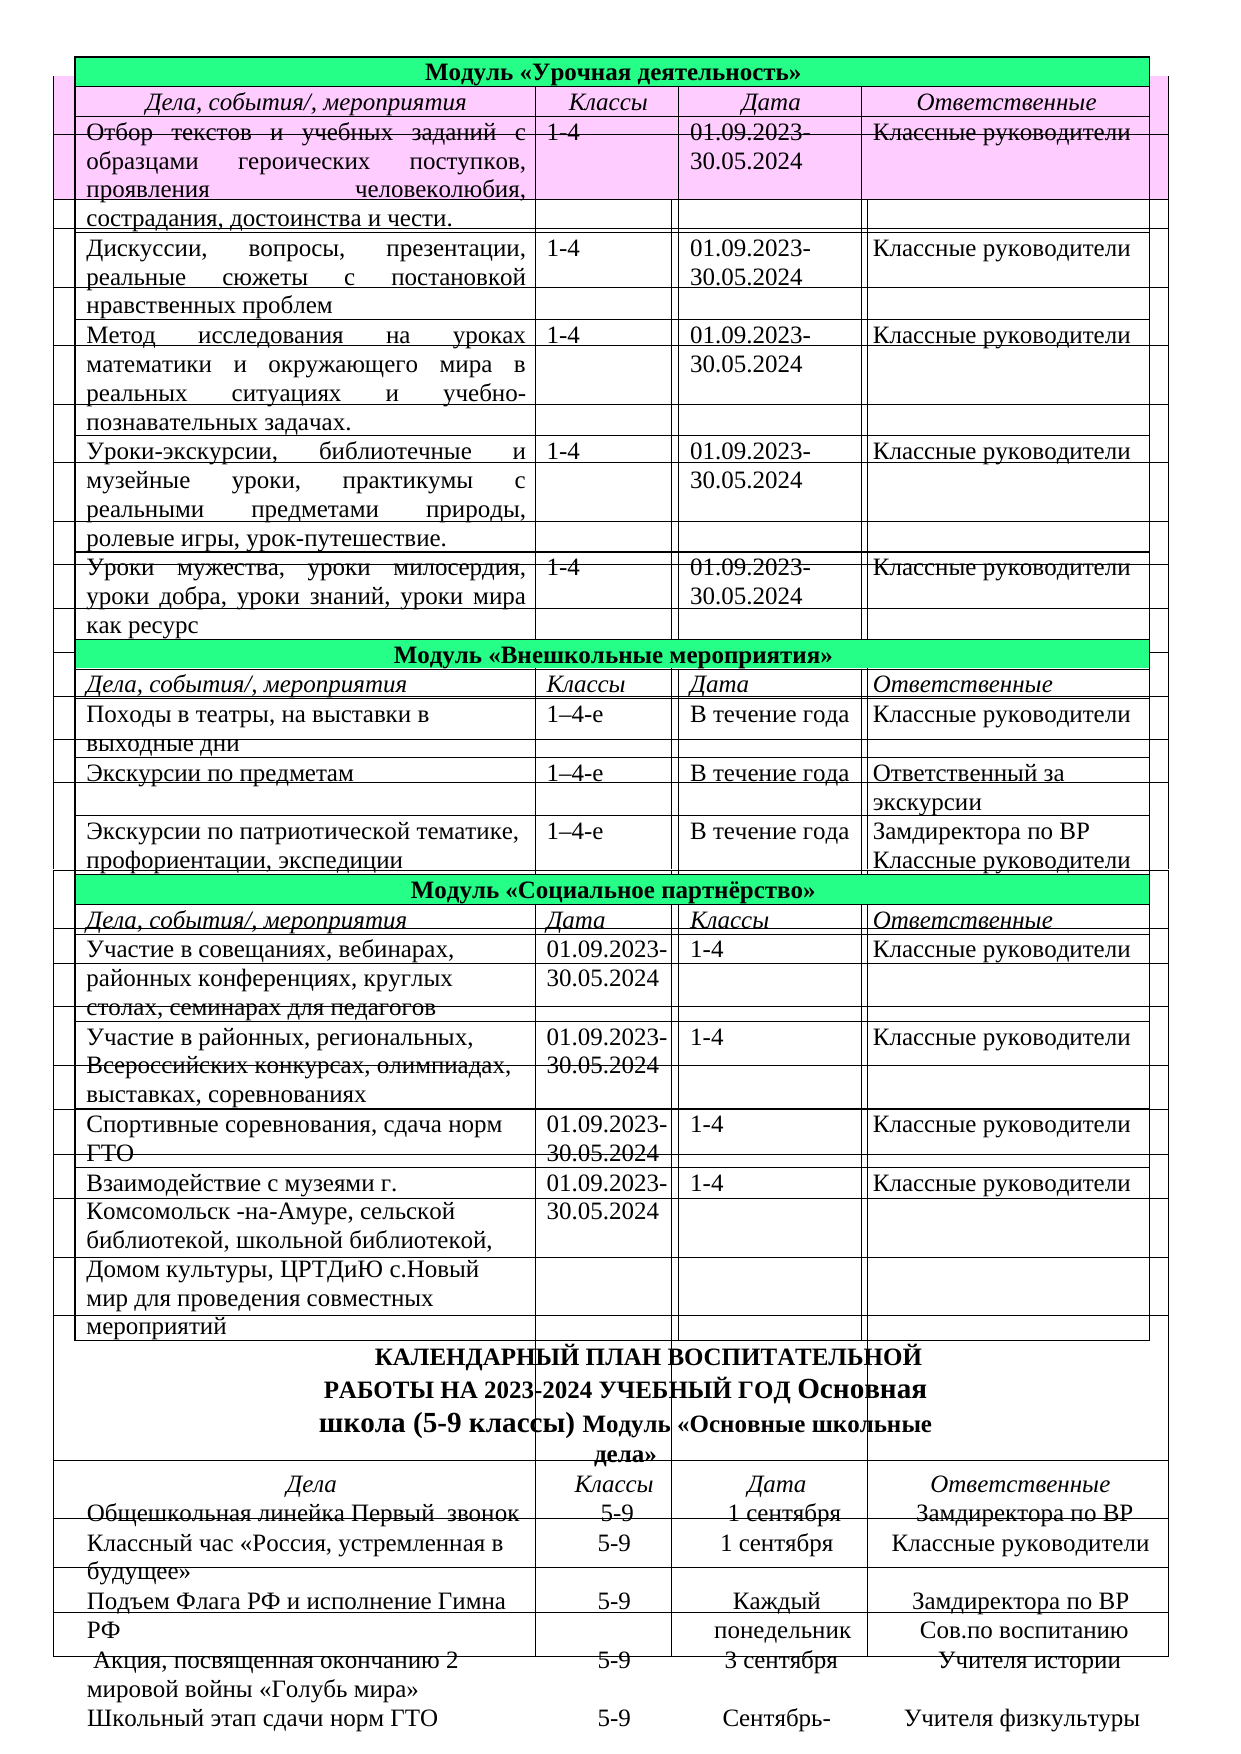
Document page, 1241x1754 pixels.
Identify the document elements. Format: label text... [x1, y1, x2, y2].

table_cell Дата [679, 87, 861, 116]
table_cell Классы [536, 670, 678, 698]
table_cell Экскурсии по предметам [76, 758, 535, 815]
table_cell 01.09.2023- 30.05.2024 [536, 935, 678, 1021]
text Дела Классы Дата Ответственные Общешкольная линейка Первый звонок 5-9 1 сентября Замдиректора по ВР [87, 1469, 1135, 1527]
table_cell Ответственный за экскурсии [862, 758, 1149, 815]
table_cell Уроки мужества, уроки милосердия, уроки добра, уроки знаний, уроки мира как ресурс [76, 553, 535, 639]
table_cell Дела, события/, мероприятия [76, 87, 535, 116]
table_cell В течение года [679, 816, 861, 874]
table_cell Уроки-экскурсии, библиотечные и музейные уроки, практикумы с реальными предметами природы, ролевые игры, урок-путешествие. [76, 436, 535, 551]
table_cell 01.09.2023-30.05.2024 [679, 117, 861, 232]
table_cell В течение года [679, 758, 861, 815]
table_cell Классные руководители [862, 1022, 1149, 1108]
table_cell 01.09.2023-30.05.2024 [679, 320, 861, 435]
table_cell 1–4-е [536, 758, 678, 815]
table_cell 1–4-е [536, 816, 678, 874]
table_cell Ответственные [862, 670, 1149, 698]
text Акция, посвященная окончанию 2 5-9 3 сентября Учителя истории мировой войны «Голубь мира» [87, 1645, 1137, 1703]
table_cell 01.09.2023-30.05.2024 [679, 553, 861, 639]
table_cell 1–4-е [536, 699, 678, 757]
table_cell Замдиректора по ВР Классные руководители [862, 816, 1149, 874]
table_cell Метод исследования на уроках математики и окружающего мира в реальных ситуациях и учебно-познавательных задачах. [76, 320, 535, 435]
table_cell Классы [679, 905, 861, 933]
text КАЛЕНДАРНЫЙ ПЛАН ВОСПИТАТЕЛЬНОЙ РАБОТЫ НА 2023-2024 УЧЕБНЫЙ ГОД Основная школа (5-9 классы) Модуль «Основные школьные дела» [289, 1341, 961, 1468]
table_cell Классные руководители [862, 1109, 1149, 1167]
table_cell Походы в театры, на выставки в выходные дни [76, 699, 535, 757]
table_cell Классные руководители [862, 553, 1149, 639]
table_cell Дела, события/, мероприятия [76, 670, 535, 698]
text Подъем Флага РФ и исполнение Гимна 5-9 Каждый Замдиректора по ВР РФ понедельник Сов.по воспитанию [87, 1586, 1137, 1644]
table_cell 1-4 [536, 553, 678, 639]
table_cell 1-4 [536, 117, 678, 232]
table_cell 1-4 [679, 935, 861, 1021]
table_cell Участие в совещаниях, вебинарах, районных конференциях, круглых столах, семинарах для педагогов [76, 935, 535, 1021]
table_cell Классные руководители [862, 436, 1149, 551]
table_cell Модуль «Внешкольные мероприятия» [76, 640, 1149, 668]
table_cell Спортивные соревнования, сдача норм ГТО [76, 1109, 535, 1167]
table_cell Взаимодействие с музеями г. Комсомольск -на-Амуре, сельской библиотекой, школьной библиотекой, Домом культуры, ЦРТДиЮ с.Новый мир для проведения совместных мероприятий [76, 1168, 535, 1340]
table_cell 1-4 [679, 1109, 861, 1167]
table_cell 1-4 [536, 436, 678, 551]
table_cell Классные руководители [862, 117, 1149, 232]
table_cell Классные руководители [862, 935, 1149, 1021]
table_cell 01.09.2023-30.05.2024 [679, 436, 861, 551]
table_cell Экскурсии по патриотической тематике, профориентации, экспедиции [76, 816, 535, 874]
table_cell Участие в районных, региональных, Всероссийских конкурсах, олимпиадах, выставках, соревнованиях [76, 1022, 535, 1108]
table_cell Модуль «Социальное партнёрство» [76, 875, 1149, 904]
text Классный час «Россия, устремленная в 5-9 1 сентября Классные руководители будущее» [87, 1528, 1155, 1585]
table_cell Классные руководители [862, 320, 1149, 435]
table_cell 1-4 [679, 1022, 861, 1108]
table_cell 01.09.2023- 30.05.2024 [536, 1109, 678, 1167]
table_cell 1-4 [679, 1168, 861, 1340]
table_cell 01.09.2023-30.05.2024 [679, 233, 861, 319]
table_cell Дата [679, 670, 861, 698]
table_cell 1-4 [536, 233, 678, 319]
table_cell Классы [536, 87, 678, 116]
table_cell Дискуссии, вопросы, презентации, реальные сюжеты с постановкой нравственных проблем [76, 233, 535, 319]
table_cell Ответственные [862, 87, 1149, 116]
table_cell Классные руководители [862, 1168, 1149, 1340]
table_cell Классные руководители [862, 233, 1149, 319]
table_header Модуль «Урочная деятельность» [76, 58, 1149, 86]
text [87, 1703, 1143, 1732]
table_cell Ответственные [862, 905, 1149, 933]
table_cell 1-4 [536, 320, 678, 435]
table_cell 01.09.2023- 30.05.2024 [536, 1168, 678, 1340]
table_cell Классные руководители [862, 699, 1149, 757]
table_cell Дела, события/, мероприятия [76, 905, 535, 933]
table_cell Дата [536, 905, 678, 933]
table_cell В течение года [679, 699, 861, 757]
table_cell 01.09.2023- 30.05.2024 [536, 1022, 678, 1108]
table_cell Отбор текстов и учебных заданий с образцами героических поступков, проявления человеколюбия, сострадания, достоинства и чести. [76, 117, 535, 232]
